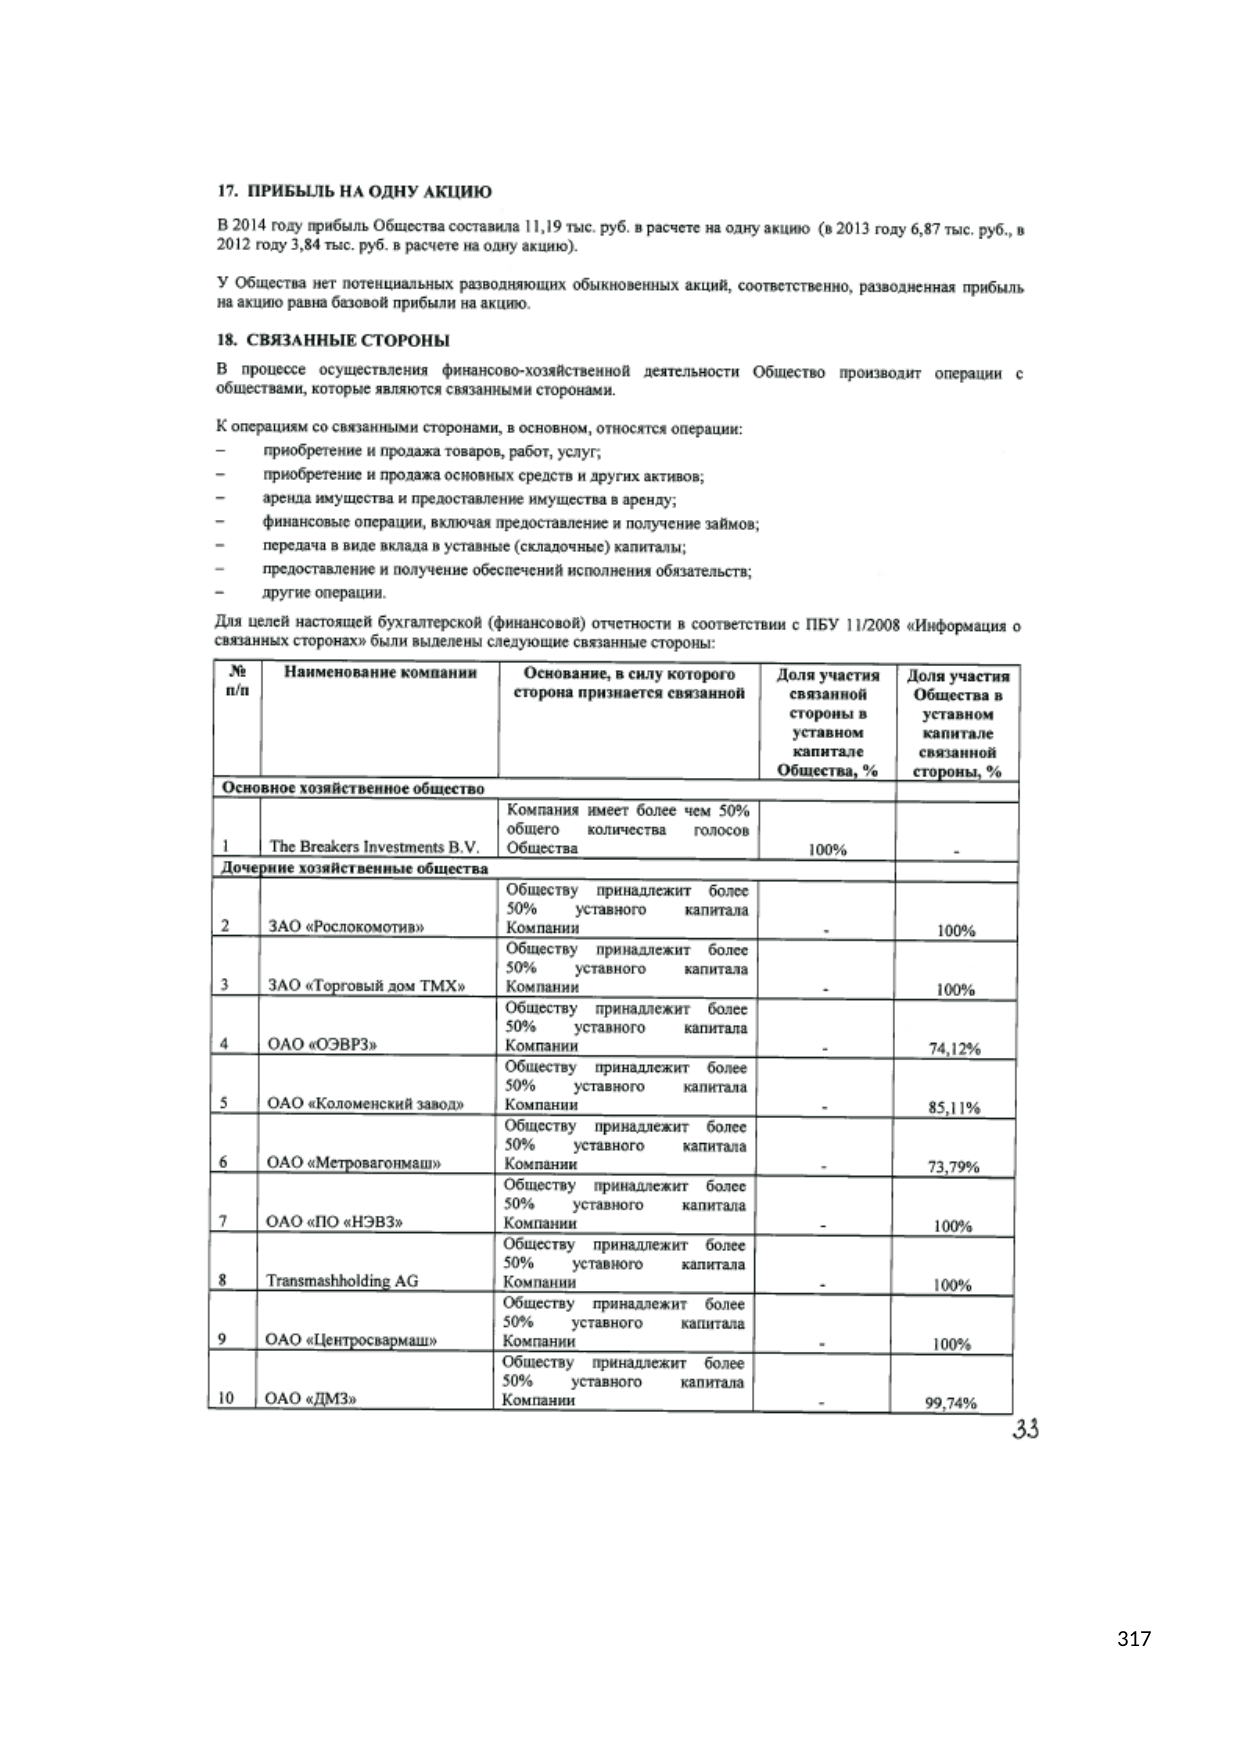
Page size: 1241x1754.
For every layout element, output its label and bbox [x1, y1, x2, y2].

picture [177, 165, 1067, 1462]
